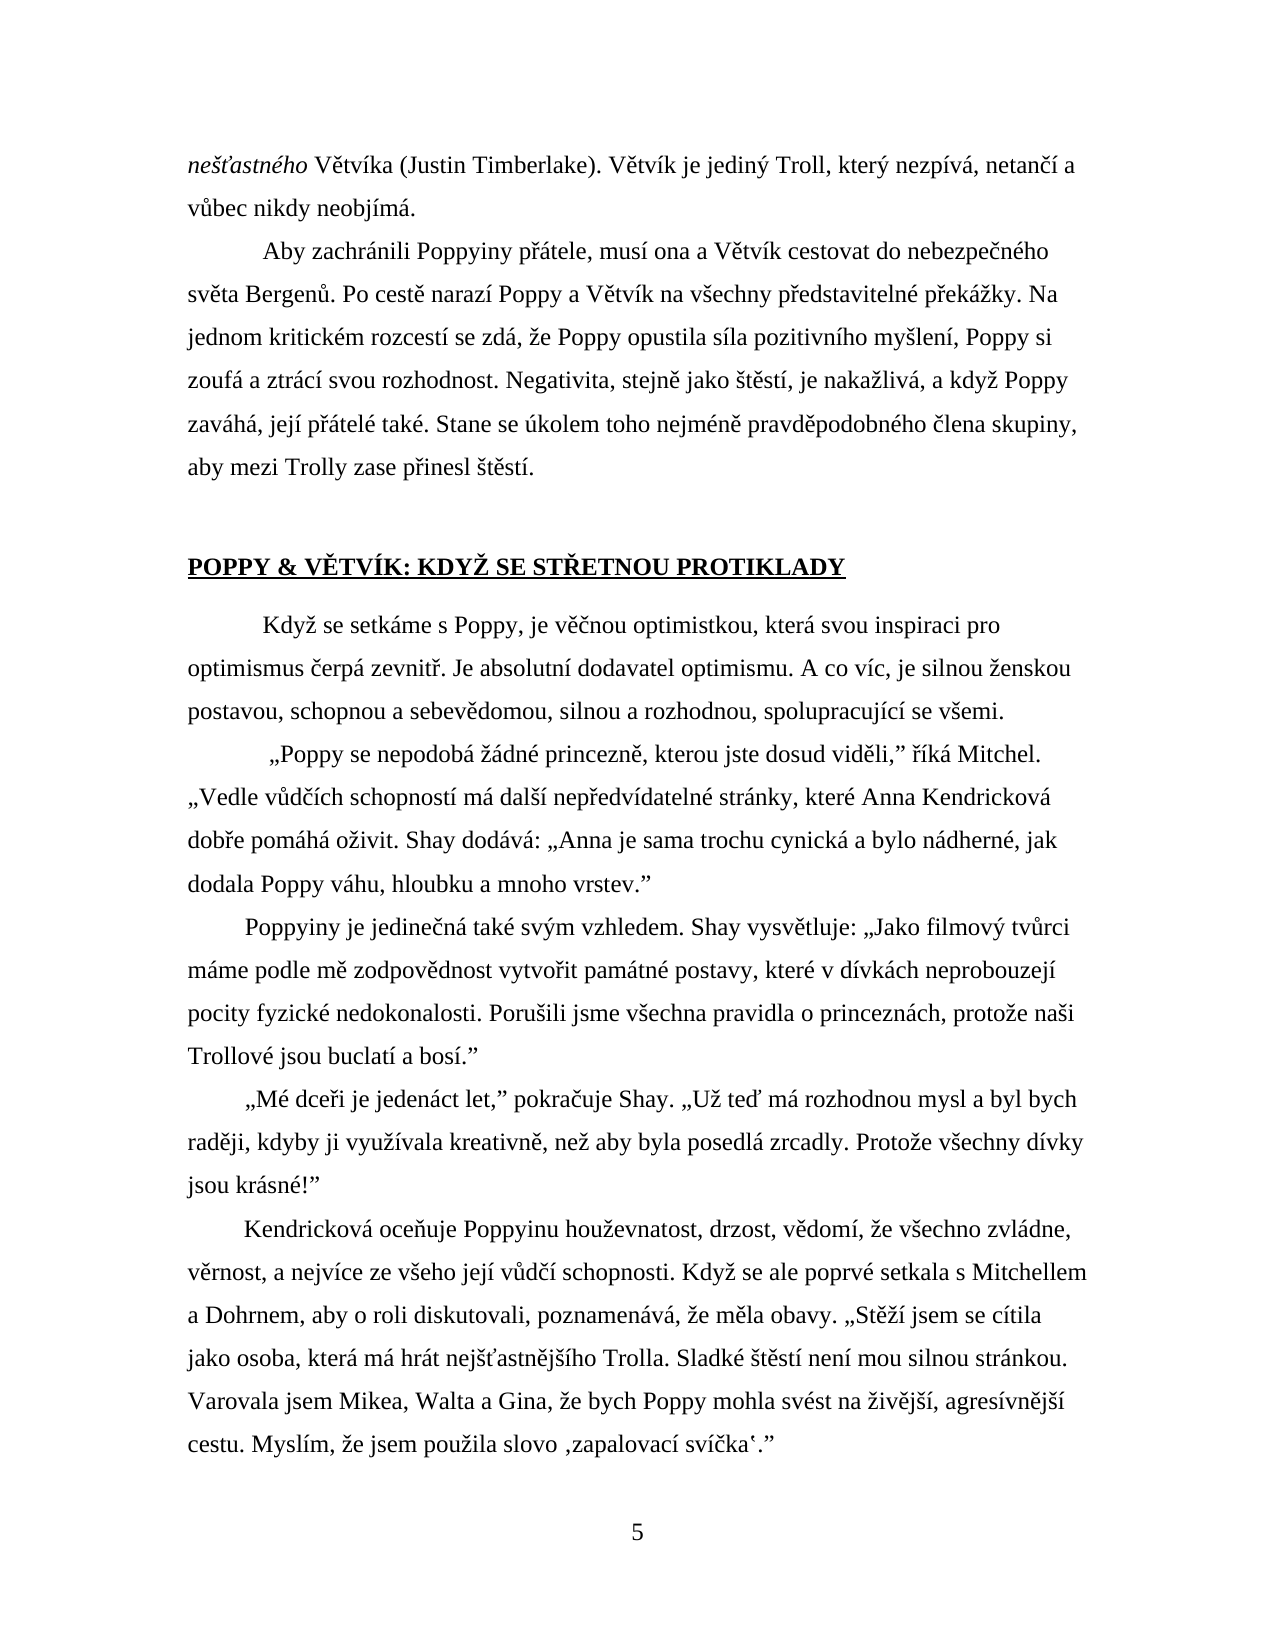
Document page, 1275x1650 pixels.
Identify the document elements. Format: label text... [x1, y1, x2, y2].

text Aby zachránili Poppyiny přátele, musí ona a Větvík cestovat do nebezpečného světa Bergenů. Po cestě narazí Poppy a Větvík na všechny představitelné překážky. Na jednom kritickém rozcestí se zdá, že Poppy opustila síla pozitivního myšlení, Poppy si zoufá a ztrácí svou rozhodnost. Negativita, stejně jako štěstí, je nakažlivá, a když Poppy zaváhá, její přátelé také. Stane se úkolem toho nejméně pravděpodobného člena skupiny, aby mezi Trolly zase přinesl štěstí. [187, 236, 1087, 481]
text POPPY & VĚTVÍK: KDYŽ SE STŘETNOU PROTIKLADY [187, 552, 1087, 581]
text „Mé dceři je jedenáct let,” pokračuje Shay. „Už teď má rozhodnou mysl a byl bych raději, kdyby ji využívala kreativně, než aby byla posedlá zrcadly. Protože všechny dívky jsou krásné!” [187, 1084, 1087, 1199]
text Poppyiny je jedinečná také svým vzhledem. Shay vysvětluje: „Jako filmový tvůrci máme podle mě zodpovědnost vytvořit památné postavy, které v dívkách neprobouzejí pocity fyzické nedokonalosti. Porušili jsme všechna pravidla o princeznách, protože naši Trollové jsou buclatí a bosí.” [187, 912, 1087, 1070]
text „Poppy se nepodobá žádné princezně, kterou jste dosud viděli,” říká Mitchel. „Vedle vůdčích schopností má další nepředvídatelné stránky, které Anna Kendricková dobře pomáhá oživit. Shay dodává: „Anna je sama trochu cynická a bylo nádherné, jak dodala Poppy váhu, hloubku a mnoho vrstev.” [187, 739, 1087, 897]
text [187, 150, 1087, 222]
text Kendricková oceňuje Poppyinu houževnatost, drzost, vědomí, že všechno zvládne, věrnost, a nejvíce ze všeho její vůdčí schopnosti. Když se ale poprvé setkala s Mitchellem a Dohrnem, aby o roli diskutovali, poznamenává, že měla obavy. „Stěží jsem se cítila jako osoba, která má hrát nejšťastnějšího Trolla. Sladké štěstí není mou silnou stránkou. Varovala jsem Mikea, Walta a Gina, že bych Poppy mohla svést na živější, agresívnější cestu. Myslím, že jsem použila slovo ‚zapalovací svíčka‛.” [187, 1214, 1087, 1458]
text Když se setkáme s Poppy, je věčnou optimistkou, která svou inspiraci pro optimismus čerpá zevnitř. Je absolutní dodavatel optimismu. A co víc, je silnou ženskou postavou, schopnou a sebevědomou, silnou a rozhodnou, spolupracující se všemi. [187, 610, 1087, 725]
